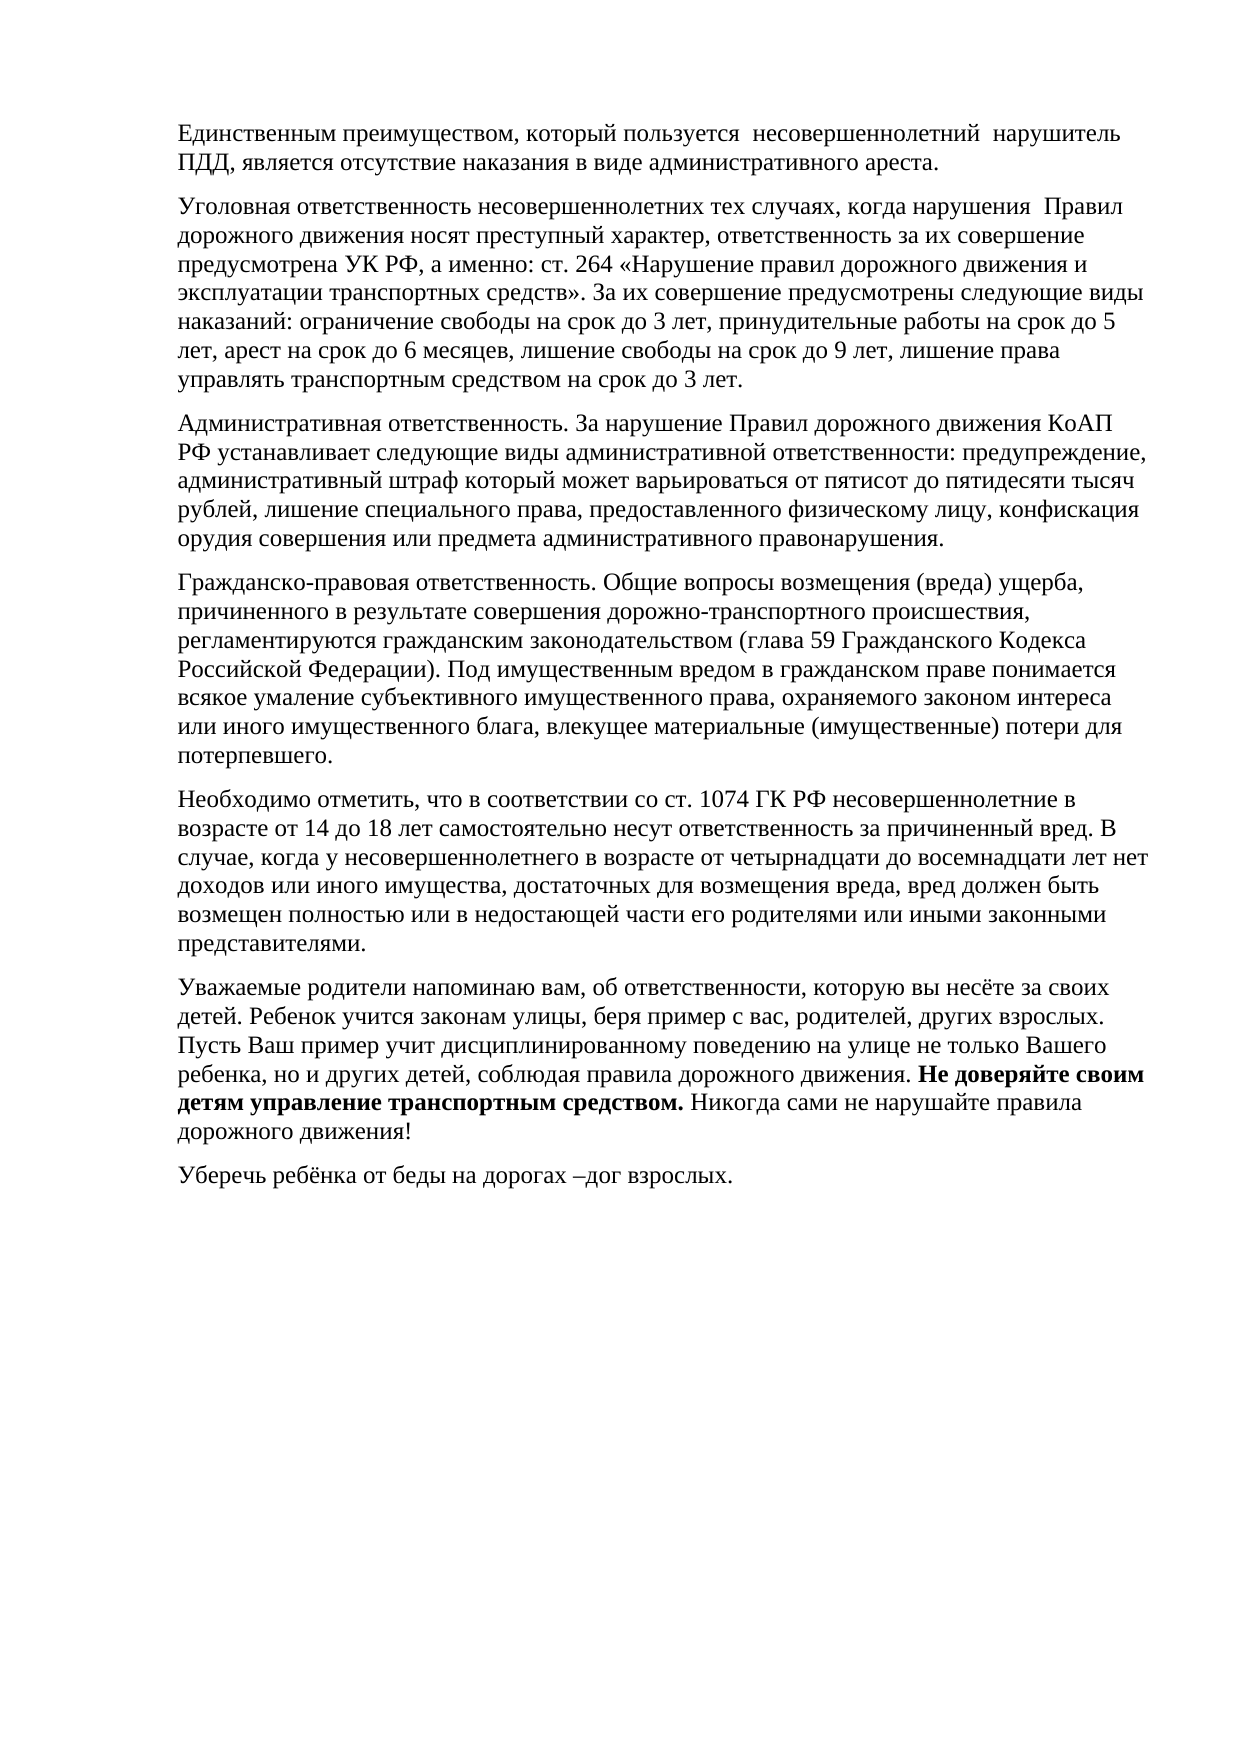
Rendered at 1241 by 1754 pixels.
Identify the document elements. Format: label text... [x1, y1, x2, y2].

text Уголовная ответственность несовершеннолетних тех случаях, когда нарушения Правил дорожного движения носят преступный характер, ответственность за их совершение предусмотрена УК РФ, а именно: ст. 264 «Нарушение правил дорожного движения и эксплуатации транспортных средств». За их совершение предусмотрены следующие виды наказаний: ограничение свободы на срок до 3 лет, принудительные работы на срок до 5 лет, арест на срок до 6 месяцев, лишение свободы на срок до 9 лет, лишение права управлять транспортным средством на срок до 3 лет. [177, 191, 1152, 392]
text Уважаемые родители напоминаю вам, об ответственности, которую вы несёте за своих детей. Ребенок учится законам улицы, беря пример с вас, родителей, других взрослых. Пусть Ваш пример учит дисциплинированному поведению на улице не только Вашего ребенка, но и других детей, соблюдая правила дорожного движения. Не доверяйте своим детям управление транспортным средством. Никогда сами не нарушайте правила дорожного движения! [177, 972, 1152, 1145]
text Административная ответственность. За нарушение Правил дорожного движения КоАП РФ устанавливает следующие виды административной ответственности: предупреждение, административный штраф который может варьироваться от пятисот до пятидесяти тысяч рублей, лишение специального права, предоставленного физическому лицу, конфискация орудия совершения или предмета административного правонарушения. [177, 408, 1152, 552]
text Необходимо отметить, что в соответствии со ст. 1074 ГК РФ несовершеннолетние в возрасте от 14 до 18 лет самостоятельно несут ответственность за причиненный вред. В случае, когда у несовершеннолетнего в возрасте от четырнадцати до восемнадцати лет нет доходов или иного имущества, достаточных для возмещения вреда, вред должен быть возмещен полностью или в недостающей части его родителями или иными законными представителями. [177, 784, 1152, 957]
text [177, 118, 1152, 176]
text Уберечь ребёнка от беды на дорогах –дог взрослых. [177, 1161, 1152, 1189]
text Гражданско-правовая ответственность. Общие вопросы возмещения (вреда) ущерба, причиненного в результате совершения дорожно-транспортного происшествия, регламентируются гражданским законодательством (глава 59 Гражданского Кодекса Российской Федерации). Под имущественным вредом в гражданском праве понимается всякое умаление субъективного имущественного права, охраняемого законом интереса или иного имущественного блага, влекущее материальные (имущественные) потери для потерпевшего. [177, 567, 1152, 769]
